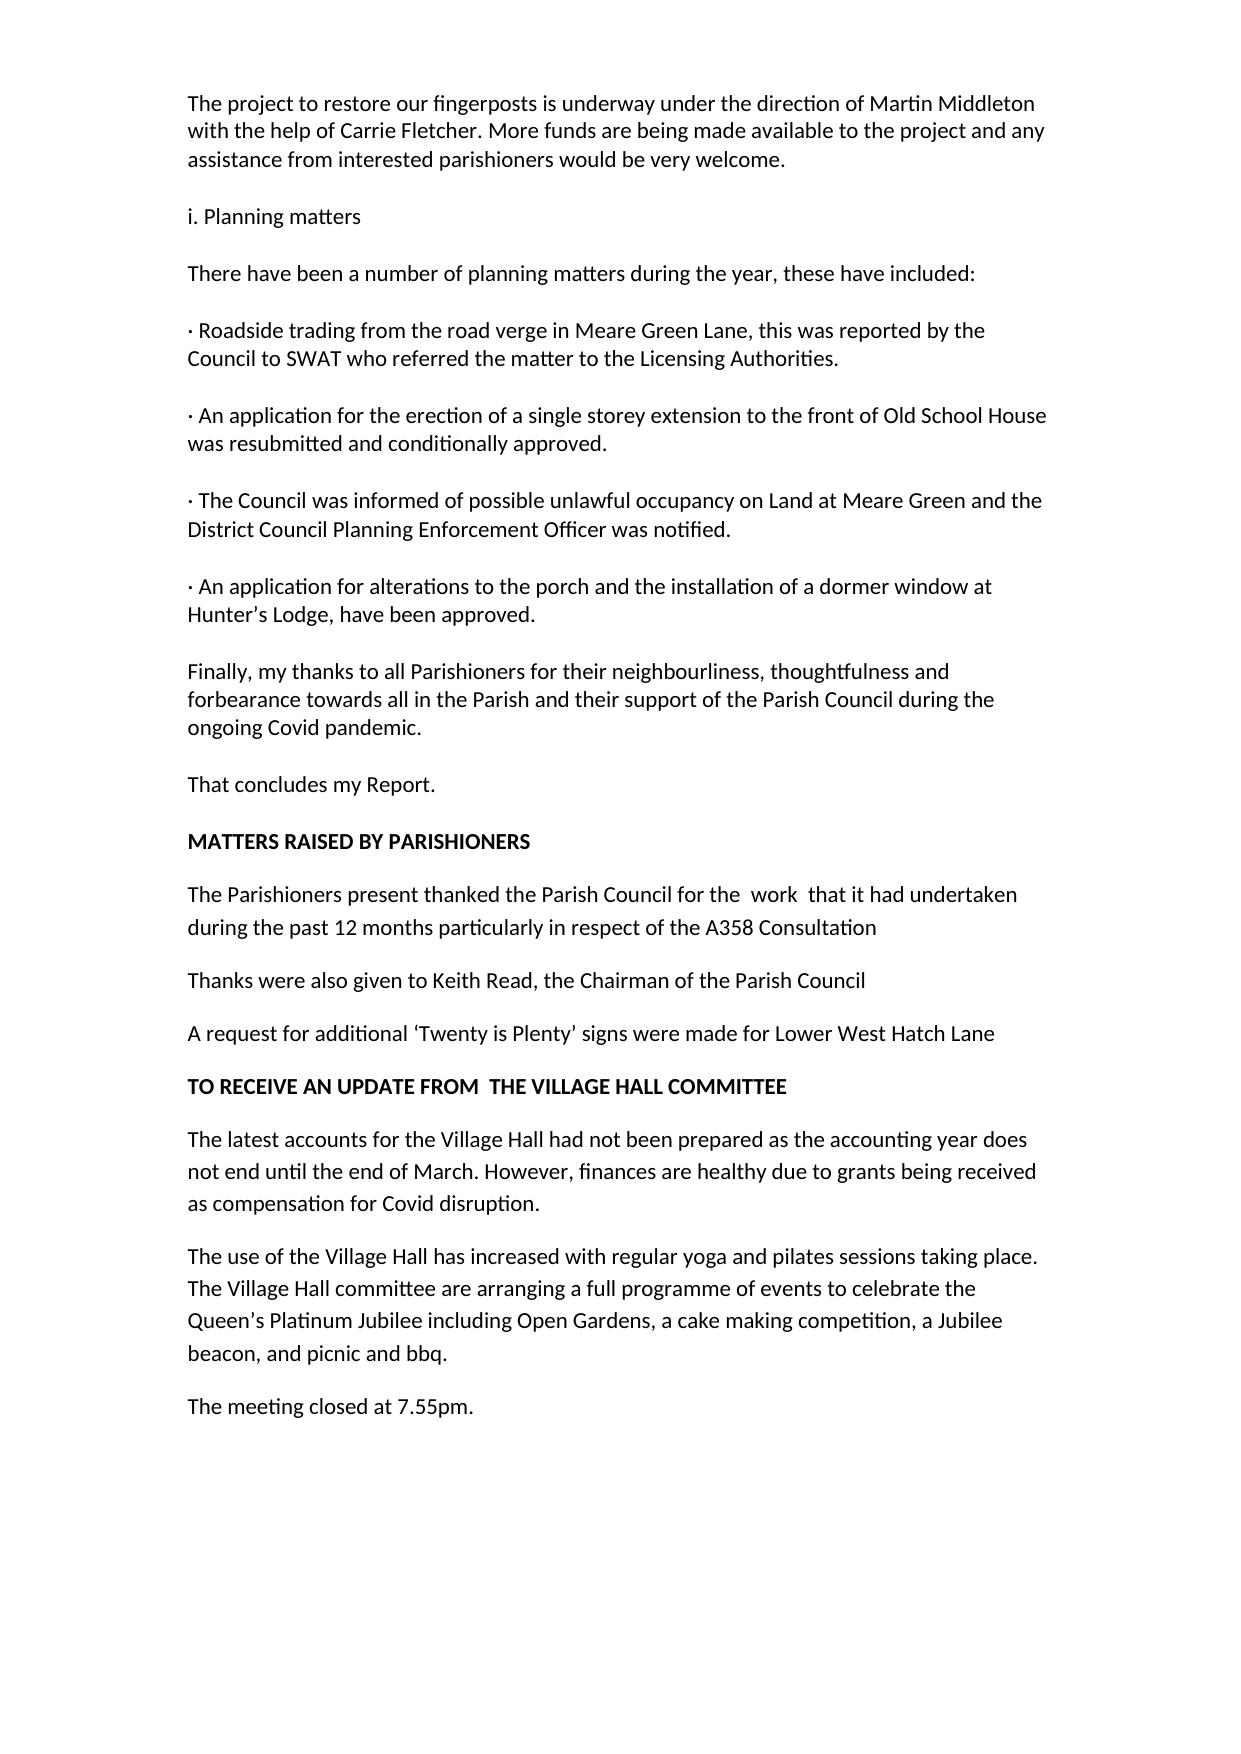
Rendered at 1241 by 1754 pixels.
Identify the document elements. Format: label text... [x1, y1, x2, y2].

text Finally, my thanks to all Parishioners for their neighbourliness, thoughtfulness and forbearance towards all in the Parish and their support of the Parish Council during the ongoing Covid pandemic. [187, 657, 1053, 741]
text MATTERS RAISED BY PARISHIONERS [187, 827, 1053, 856]
text That concludes my Report. [187, 770, 1053, 798]
text The use of the Village Hall has increased with regular yoga and pilates sessions taking place. The Village Hall committee are arranging a full programme of events to celebrate the Queen’s Platinum Jubilee including Open Gardens, a cake making competition, a Jubilee beacon, and picnic and bbq. [187, 1242, 1053, 1367]
text The Parishioners present thanked the Parish Council for the work that it had undertaken during the past 12 months particularly in respect of the A358 Consultation [187, 881, 1053, 941]
text · An application for the erection of a single storey extension to the front of Old School House was resubmitted and conditionally approved. [187, 401, 1053, 457]
text The meeting closed at 7.55pm. [187, 1392, 1053, 1420]
text There have been a number of planning matters during the year, these have included: [187, 259, 1053, 287]
text TO RECEIVE AN UPDATE FROM THE VILLAGE HALL COMMITTEE [187, 1072, 1053, 1100]
text Thanks were also given to Keith Read, the Chairman of the Parish Council [187, 966, 1053, 994]
text A request for additional ‘Twenty is Plenty’ signs were made for Lower West Hatch Lane [187, 1019, 1053, 1047]
text The latest accounts for the Village Hall had not been prepared as the accounting year does not end until the end of March. However, finances are healthy due to grants being received as compensation for Covid disruption. [187, 1125, 1053, 1217]
text · The Council was informed of possible unlawful occupancy on Land at Meare Green and the District Council Planning Enforcement Officer was notified. [187, 487, 1053, 543]
text · An application for alterations to the porch and the installation of a dormer window at Hunter’s Lodge, have been approved. [187, 572, 1053, 628]
text i. Planning matters [187, 202, 1053, 230]
text The project to restore our fingerposts is underway under the direction of Martin Middleton with the help of Carrie Fletcher. More funds are being made available to the project and any assistance from interested parishioners would be very welcome. [187, 89, 1053, 173]
text · Roadside trading from the road verge in Meare Green Lane, this was reported by the Council to SWAT who referred the matter to the Licensing Authorities. [187, 316, 1053, 372]
